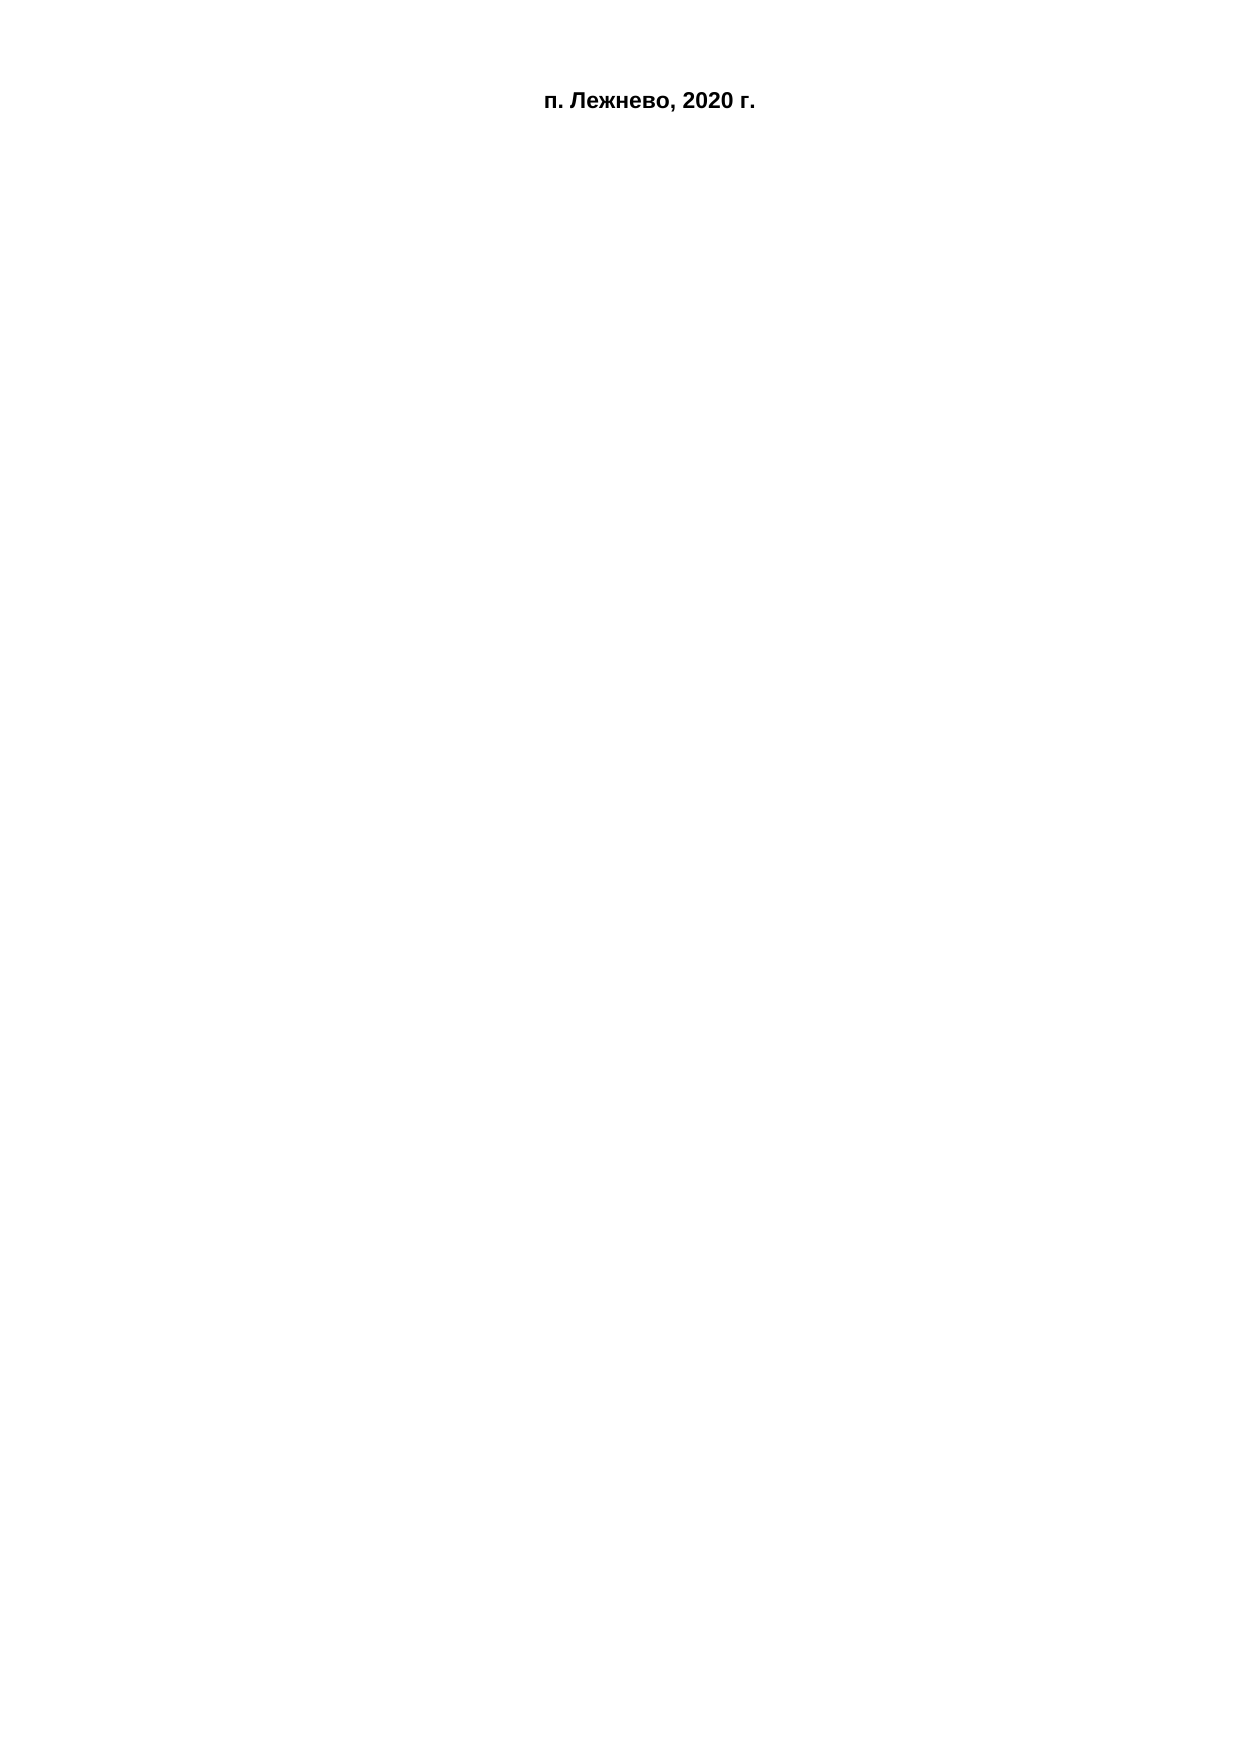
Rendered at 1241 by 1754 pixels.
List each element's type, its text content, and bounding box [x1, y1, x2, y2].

text п. Лежнево, 2020 г.Оглавление [118, 87, 1181, 113]
